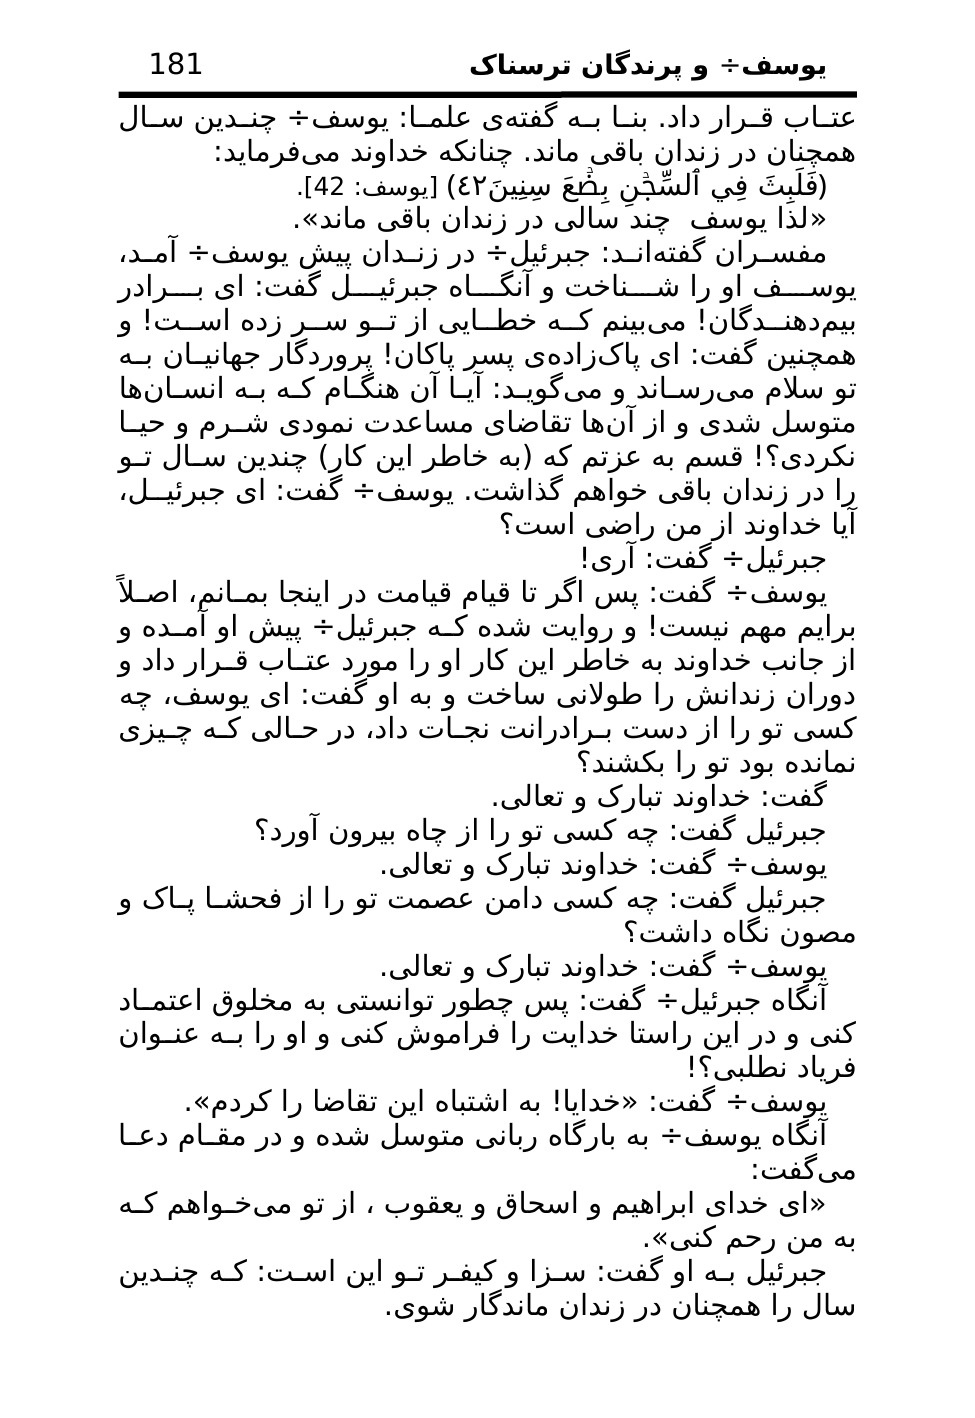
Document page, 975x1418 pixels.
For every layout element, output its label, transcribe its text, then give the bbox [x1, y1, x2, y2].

text جبرئیل÷ گفت: آری! [118, 541, 857, 575]
text یوسف÷ گفت: «خدایا! به اشتباه این تقاضا را کردم». [118, 1085, 857, 1119]
text ﴿فَلَبِثَ فِي ٱلسِّجۡنِ بِضۡعَ سِنِينَ٤٢﴾ [یوسف: 42]. [118, 168, 857, 202]
text آنگاه جبرئیل÷ گفت: پس چطور توانستی به مخلوق اعتماد کنی و در این راستا خدایت را فراموش کنی و او را به عنوان فریاد نطلبی؟! [118, 983, 857, 1085]
text یوسف÷ گفت: خداوند تبارک و تعالی. [118, 847, 857, 881]
text «لذا یوسف چند سالی در زندان باقی ماند». [118, 202, 857, 236]
text مفسران گفته‌اند: جبرئیل÷ در زندان پیش یوسف÷ آمد، یوسف او را شناخت و آنگاه جبرئیل گفت: ای برادر بیم‌دهندگان! می‌بینم که خطایی از تو سر زده است! و همچنین گفت: ای پاک‌زاده‌ی پسر پاکان! پروردگار جهانیان به تو سلام می‌رساند و می‌گوید: آیا آن هنگام که به انسان‌ها متوسل شدی و از آن‌ها تقاضای مساعدت نمودی شرم و حیا نکردی؟! قسم به عزتم که (به خاطر این کار) چندین سال تو را در زندان باقی خواهم گذاشت. یوسف÷ گفت: ای جبرئیل، آیا خداوند از من راضی است؟ [118, 236, 857, 541]
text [118, 100, 857, 168]
text یوسف÷ گفت: خداوند تبارک و تعالی. [118, 949, 857, 983]
text آنگاه یوسف÷ به بارگاه ربانی متوسل شده و در مقام دعا می‌گفت: [118, 1119, 857, 1187]
text جبرئیل به او گفت: سزا و کیفر تو این است: که چندین سال را همچنان در زندان ماندگار شوی. [118, 1254, 857, 1322]
text «ای خدای ابراهیم و اسحاق و یعقوب ، از تو می‌خواهم که به من رحم کنی». [118, 1187, 857, 1254]
text جبرئیل گفت: چه کسی تو را از چاه بیرون آورد؟ [118, 813, 857, 847]
text جبرئیل گفت: چه کسی دامن عصمت تو را از فحشا پاک و مصون نگاه داشت؟ [118, 881, 857, 949]
text یوسف÷ گفت: پس اگر تا قیام قیامت در اینجا بمانم، اصلاً برایم مهم نیست! و روایت شده که جبرئیل÷ پیش او آمده و از جانب خداوند به خاطر این کار او را مورد عتاب قرار داد و دوران زندانش را طولانی ساخت و به او گفت: ای یوسف، چه کسی تو را از دست برادرانت نجات داد، در حالی که چیزی نمانده بود تو را بکشند؟ [118, 575, 857, 779]
text گفت: خداوند تبارک و تعالی. [118, 779, 857, 813]
